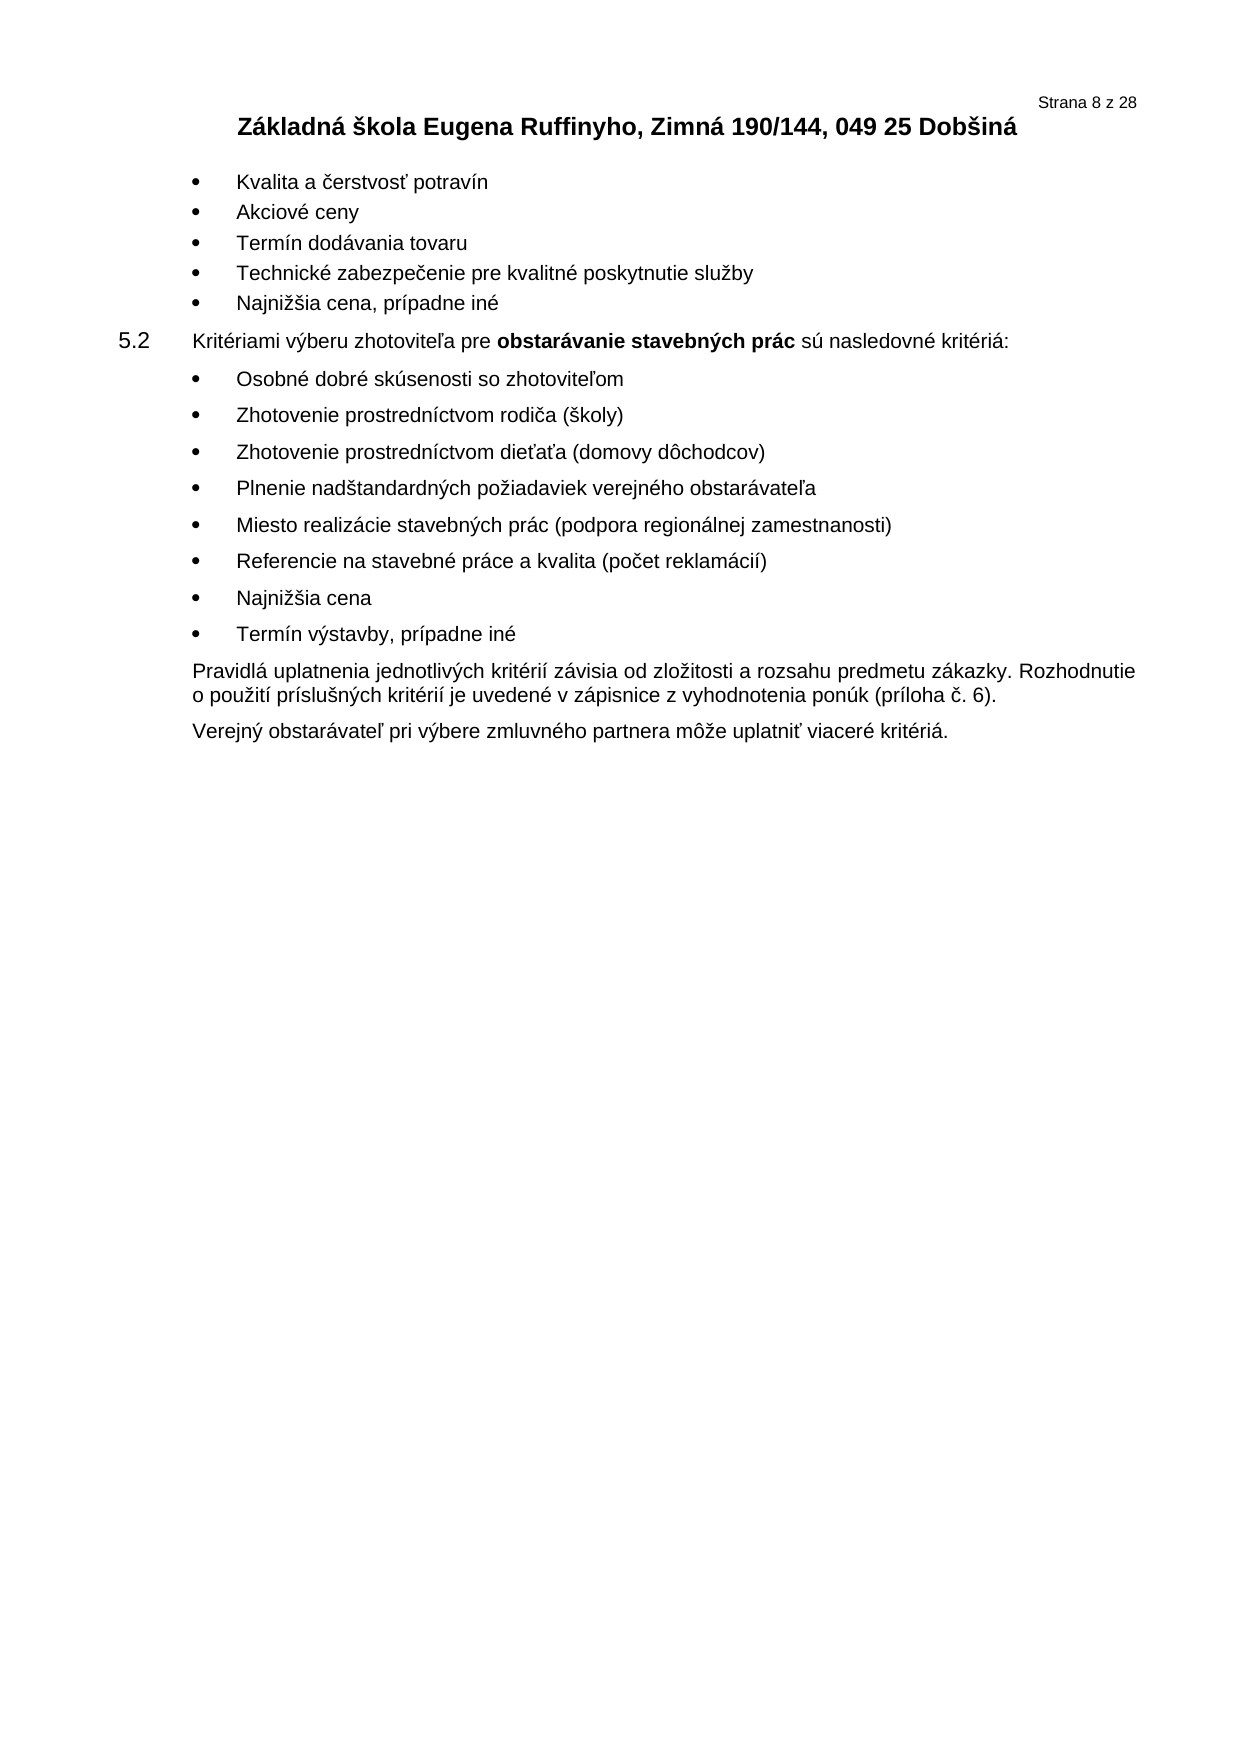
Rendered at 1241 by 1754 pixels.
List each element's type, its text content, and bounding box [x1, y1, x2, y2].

list Termín dodávania tovaru [192, 230, 1137, 254]
list Akciové ceny [192, 200, 1137, 224]
list Najnižšia cena, prípadne iné [192, 291, 1137, 315]
list Kritériami výberu zhotoviteľa pre obstarávanie stavebných prác sú nasledovné kritériá: [118, 327, 1137, 354]
text Verejný obstarávateľ pri výbere zmluvného partnera môže uplatniť viaceré kritériá. [192, 719, 1137, 743]
list Termín výstavby, prípadne iné [192, 622, 1137, 646]
list Najnižšia cena [192, 586, 1137, 610]
list Miesto realizácie stavebných prác (podpora regionálnej zamestnanosti) [192, 513, 1137, 537]
list Osobné dobré skúsenosti so zhotoviteľom [192, 366, 1137, 390]
list Plnenie nadštandardných požiadaviek verejného obstarávateľa [192, 476, 1137, 500]
list Technické zabezpečenie pre kvalitné poskytnutie služby [192, 261, 1137, 285]
list Kvalita a čerstvosť potravín [192, 170, 1137, 194]
list Referencie na stavebné práce a kvalita (počet reklamácií) [192, 549, 1137, 573]
text Pravidlá uplatnenia jednotlivých kritérií závisia od zložitosti a rozsahu predmetu zákazky. Rozhodnutie o použití príslušných kritérií je uvedené v zápisnice z vyhodnotenia ponúk (príloha č. 6). [192, 659, 1137, 707]
list Zhotovenie prostredníctvom rodiča (školy) [192, 403, 1137, 427]
list Zhotovenie prostredníctvom dieťaťa (domovy dôchodcov) [192, 439, 1137, 463]
